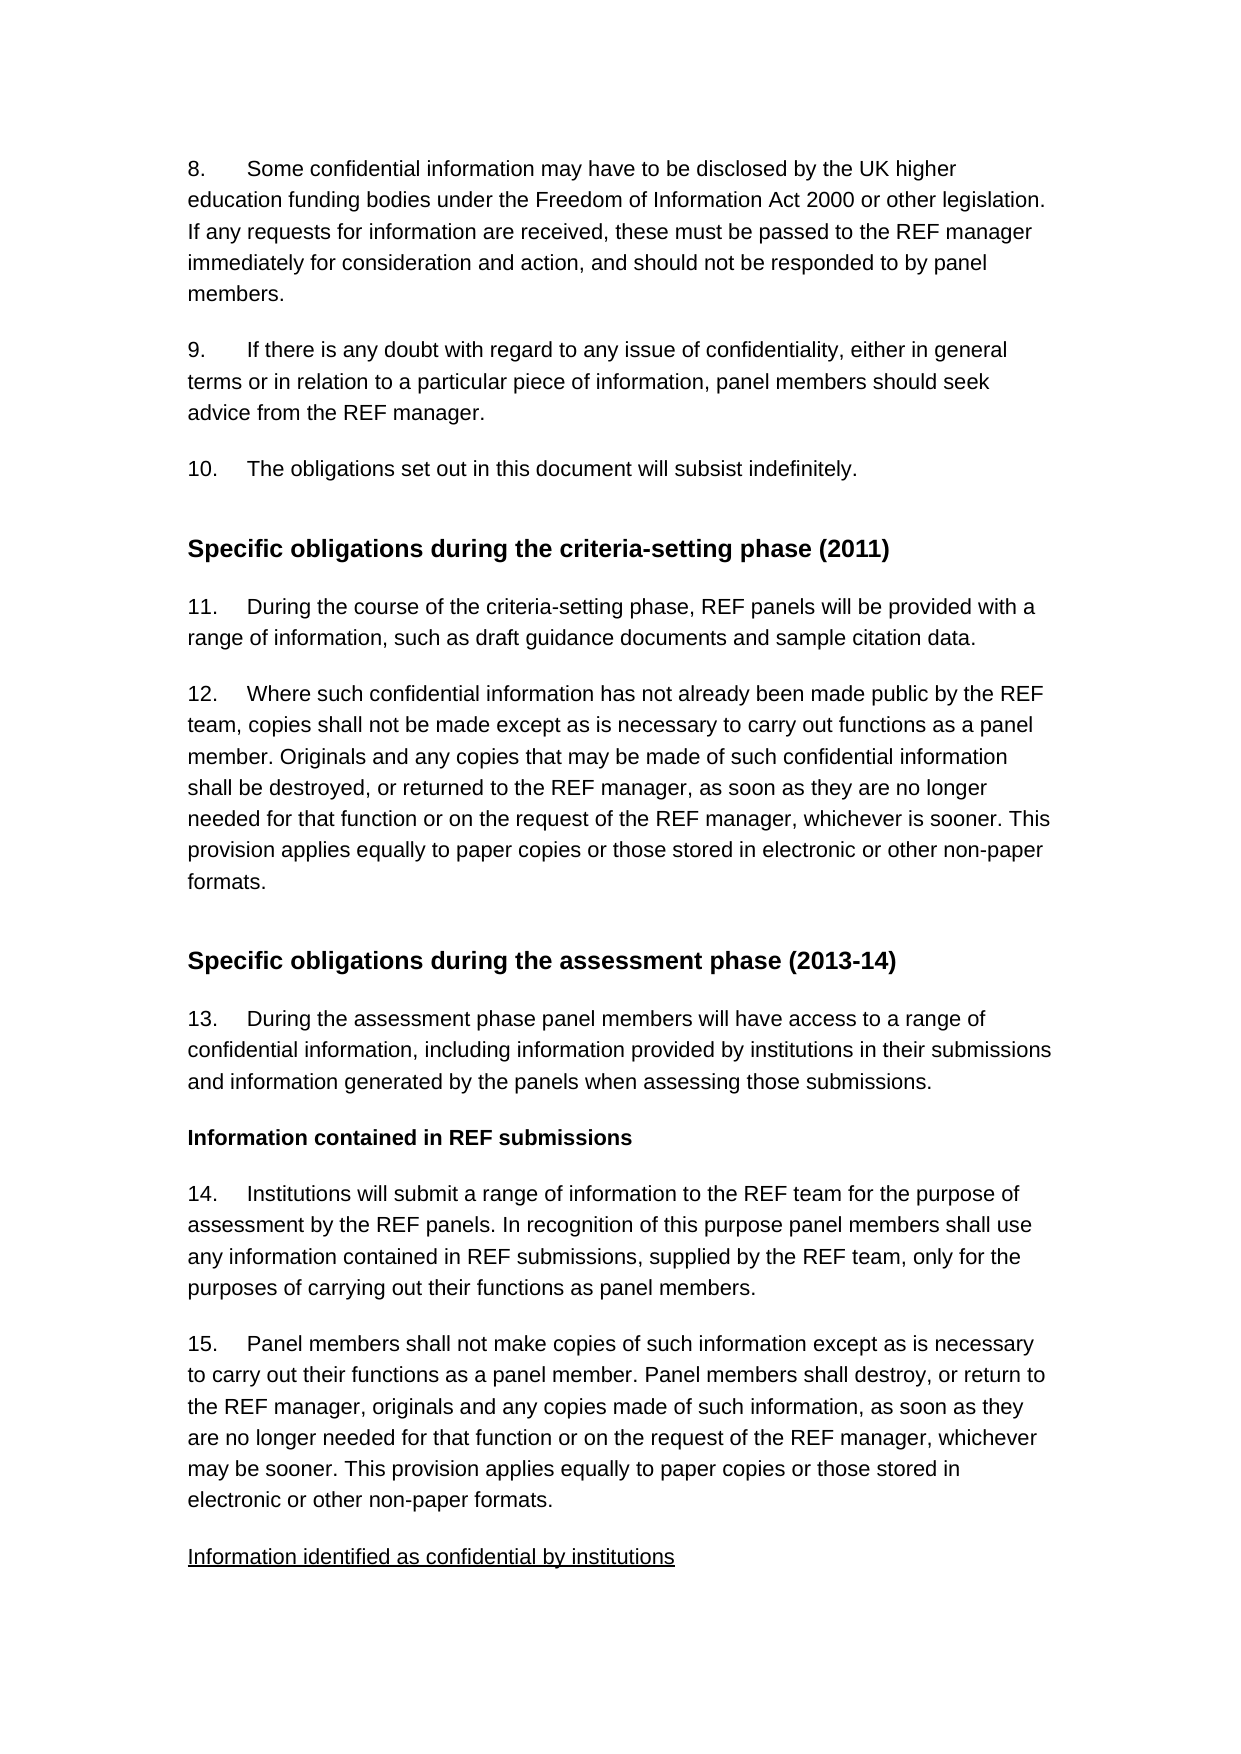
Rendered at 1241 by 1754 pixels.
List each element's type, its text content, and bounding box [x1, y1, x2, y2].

list Institutions will submit a range of information to the REF team for the purpose of assessment by the REF panels. In recognition of this purpose panel members shall use any information contained in REF submissions, supplied by the REF team, only for the purposes of carrying out their functions as panel members. [187, 1175, 1053, 1300]
subtitle Specific obligations during the criteria-setting phase (2011) [187, 531, 1053, 562]
text Information identified as confidential by institutions [187, 1537, 1053, 1569]
list Where such confidential information has not already been made public by the REF team, copies shall not be made except as is necessary to carry out functions as a panel member. Originals and any copies that may be made of such confidential information shall be destroyed, or returned to the REF manager, as soon as they are no longer needed for that function or on the request of the REF manager, whichever is sooner. This provision applies equally to paper copies or those stored in electronic or other non-paper formats. [187, 675, 1053, 894]
text Information contained in REF submissions [187, 1119, 1053, 1150]
list The obligations set out in this document will subsist indefinitely. [187, 450, 1053, 481]
subtitle Specific obligations during the assessment phase (2013-14) [187, 944, 1053, 975]
list Some confidential information may have to be disclosed by the UK higher education funding bodies under the Freedom of Information Act 2000 or other legislation. If any requests for information are received, these must be passed to the REF manager immediately for consideration and action, and should not be responded to by panel members. [187, 150, 1053, 306]
list During the course of the criteria-setting phase, REF panels will be provided with a range of information, such as draft guidance documents and sample citation data. [187, 587, 1053, 650]
list If there is any doubt with regard to any issue of confidentiality, either in general terms or in relation to a particular piece of information, panel members should seek advice from the REF manager. [187, 331, 1053, 425]
list During the assessment phase panel members will have access to a range of confidential information, including information provided by institutions in their submissions and information generated by the panels when assessing those submissions. [187, 1000, 1053, 1094]
list Panel members shall not make copies of such information except as is necessary to carry out their functions as a panel member. Panel members shall destroy, or return to the REF manager, originals and any copies made of such information, as soon as they are no longer needed for that function or on the request of the REF manager, whichever may be sooner. This provision applies equally to paper copies or those stored in electronic or other non-paper formats. [187, 1325, 1053, 1512]
